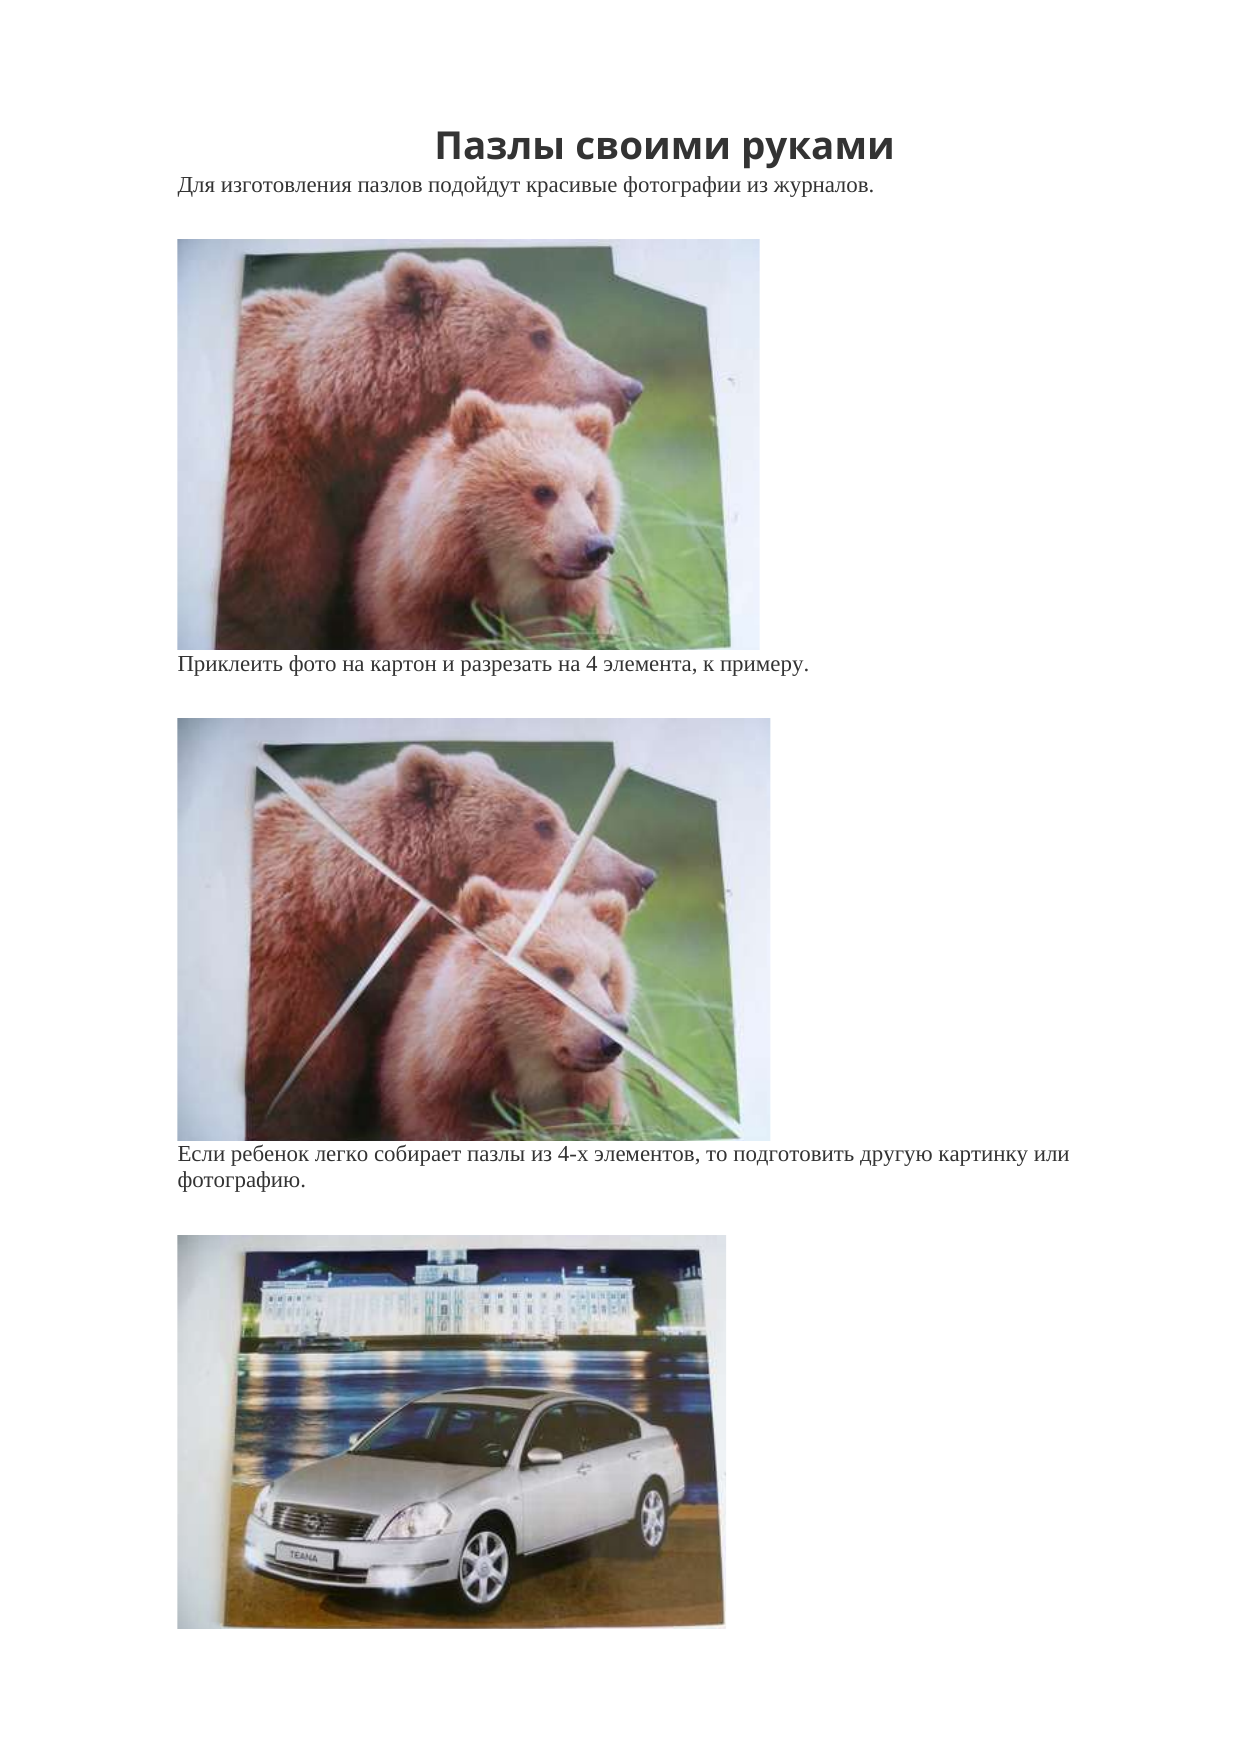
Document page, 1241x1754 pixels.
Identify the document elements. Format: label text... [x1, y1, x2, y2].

text Если ребенок легко собирает пазлы из 4-х элементов, то подготовить другую картинку или фотографию. [177, 1140, 1152, 1193]
text Приклеить фото на картон и разрезать на 4 элемента, к примеру. [177, 650, 1152, 676]
text Пазлы своими руками [177, 118, 1152, 171]
picture [177, 1235, 727, 1629]
picture [177, 718, 771, 1141]
text Для изготовления пазлов подойдут красивые фотографии из журналов. [177, 171, 1152, 197]
picture [177, 239, 760, 650]
